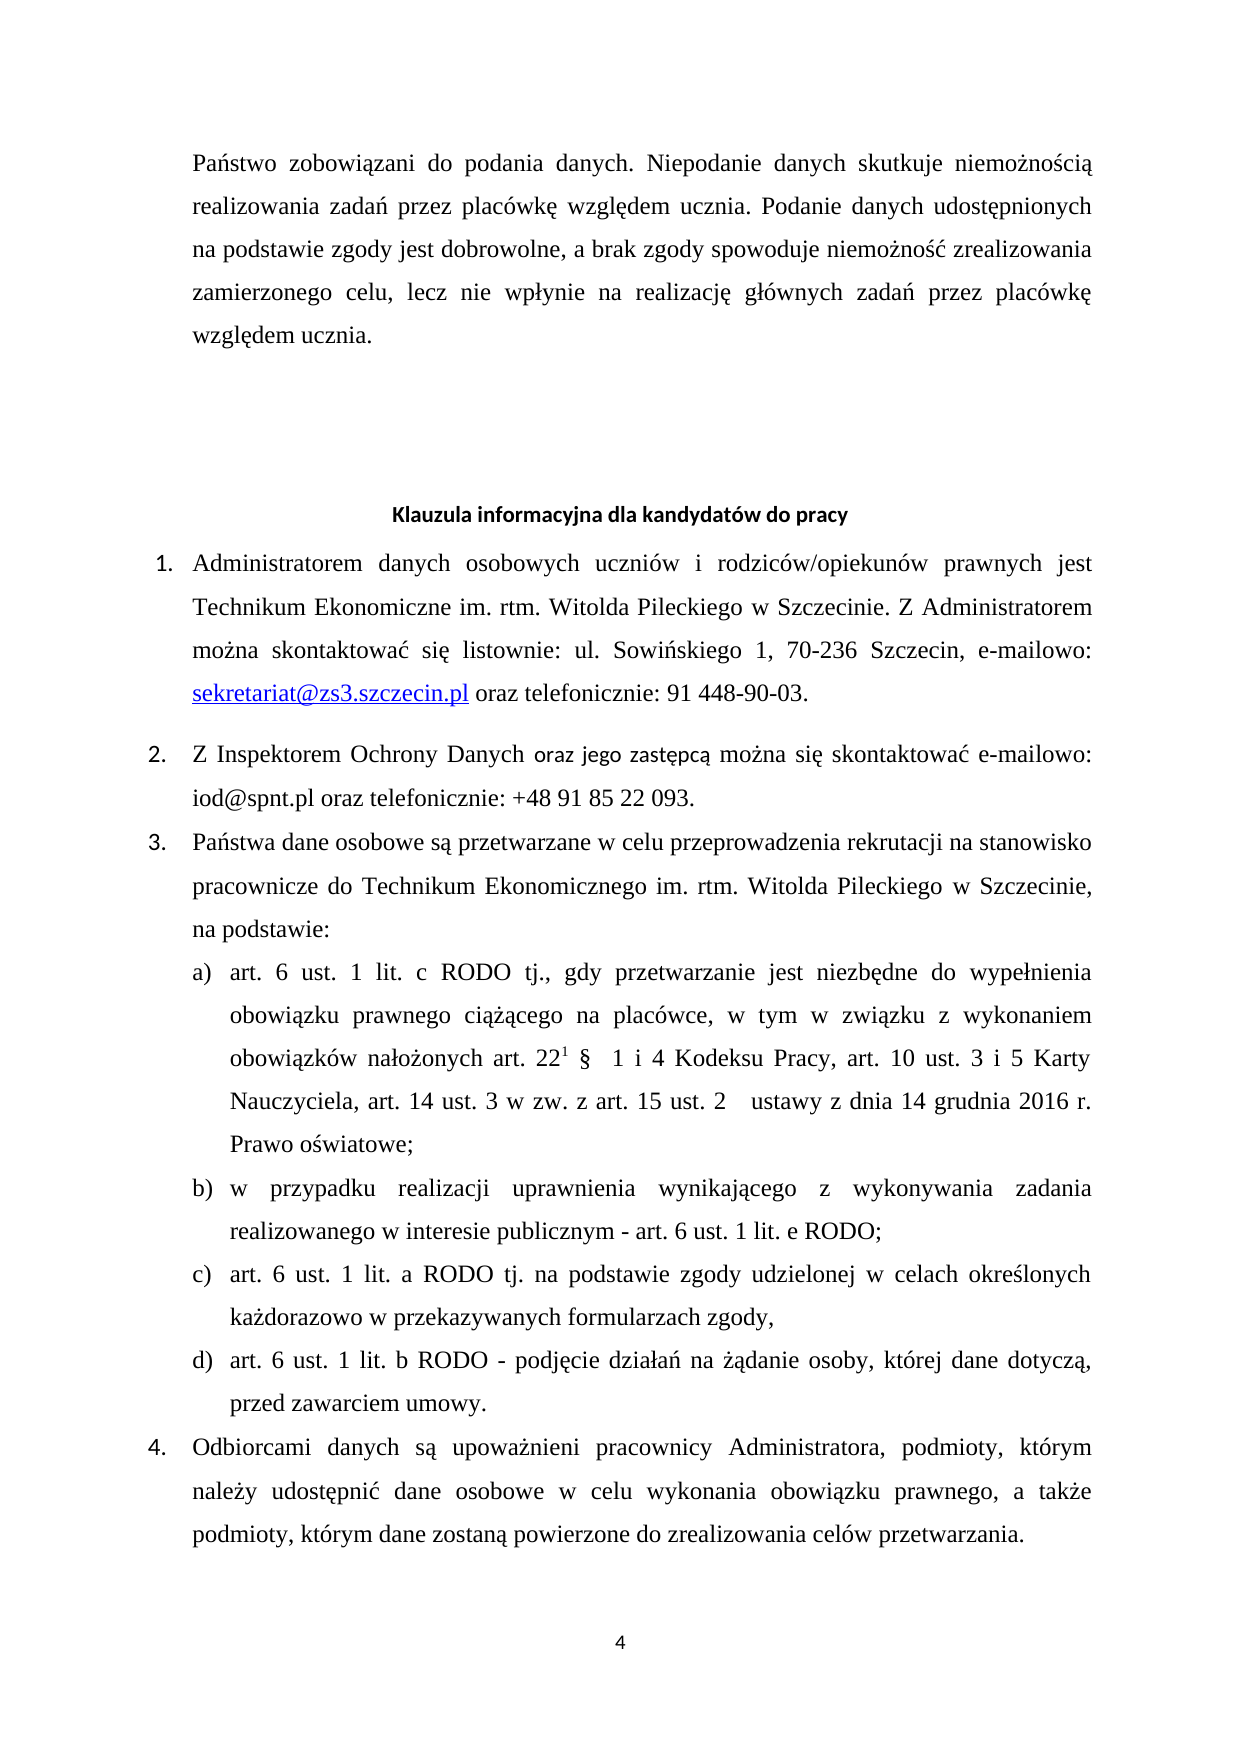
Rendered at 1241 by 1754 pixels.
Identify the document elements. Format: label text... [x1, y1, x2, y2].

list Z Inspektorem Ochrony Danych oraz jego zastępcą można się skontaktować e-mailowo: iod@spnt.pl oraz telefonicznie: +48 91 85 22 093. [148, 738, 1093, 812]
list w przypadku realizacji uprawnienia wynikającego z wykonywania zadania realizowanego w interesie publicznym - art. 6 ust. 1 lit. e RODO; [192, 1173, 1093, 1244]
list art. 6 ust. 1 lit. a RODO tj. na podstawie zgody udzielonej w celach określonych każdorazowo w przekazywanych formularzach zgody, [192, 1259, 1093, 1331]
list Administratorem danych osobowych uczniów i rodziców/opiekunów prawnych jest Technikum Ekonomiczne im. rtm. Witolda Pileckiego w Szczecinie. Z Administratorem można skontaktować się listownie: ul. Sowińskiego 1, 70-236 Szczecin, e-mailowo: sekretariat@zs3.szczecin.pl oraz telefonicznie: 91 448-90-03. [154, 547, 1093, 707]
list art. 6 ust. 1 lit. c RODO tj., gdy przetwarzanie jest niezbędne do wypełnienia obowiązku prawnego ciążącego na placówce, w tym w związku z wykonaniem obowiązków nałożonych art. 221 § 1 i 4 Kodeksu Pracy, art. 10 ust. 3 i 5 Karty Nauczyciela, art. 14 ust. 3 w zw. z art. 15 ust. 2 ustawy z dnia 14 grudnia 2016 r. Prawo oświatowe; [192, 957, 1093, 1158]
list Państwa dane osobowe są przetwarzane w celu przeprowadzenia rekrutacji na stanowisko pracownicze do Technikum Ekonomicznego im. rtm. Witolda Pileckiego w Szczecinie, na podstawie: [148, 826, 1093, 943]
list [148, 148, 1093, 349]
list Odbiorcami danych są upoważnieni pracownicy Administratora, podmioty, którym należy udostępnić dane osobowe w celu wykonania obowiązku prawnego, a także podmioty, którym dane zostaną powierzone do zrealizowania celów przetwarzania. [148, 1431, 1093, 1548]
list art. 6 ust. 1 lit. b RODO - podjęcie działań na żądanie osoby, której dane dotyczą, przed zawarciem umowy. [192, 1345, 1093, 1417]
text Klauzula informacyjna dla kandydatów do pracy [148, 500, 1093, 528]
